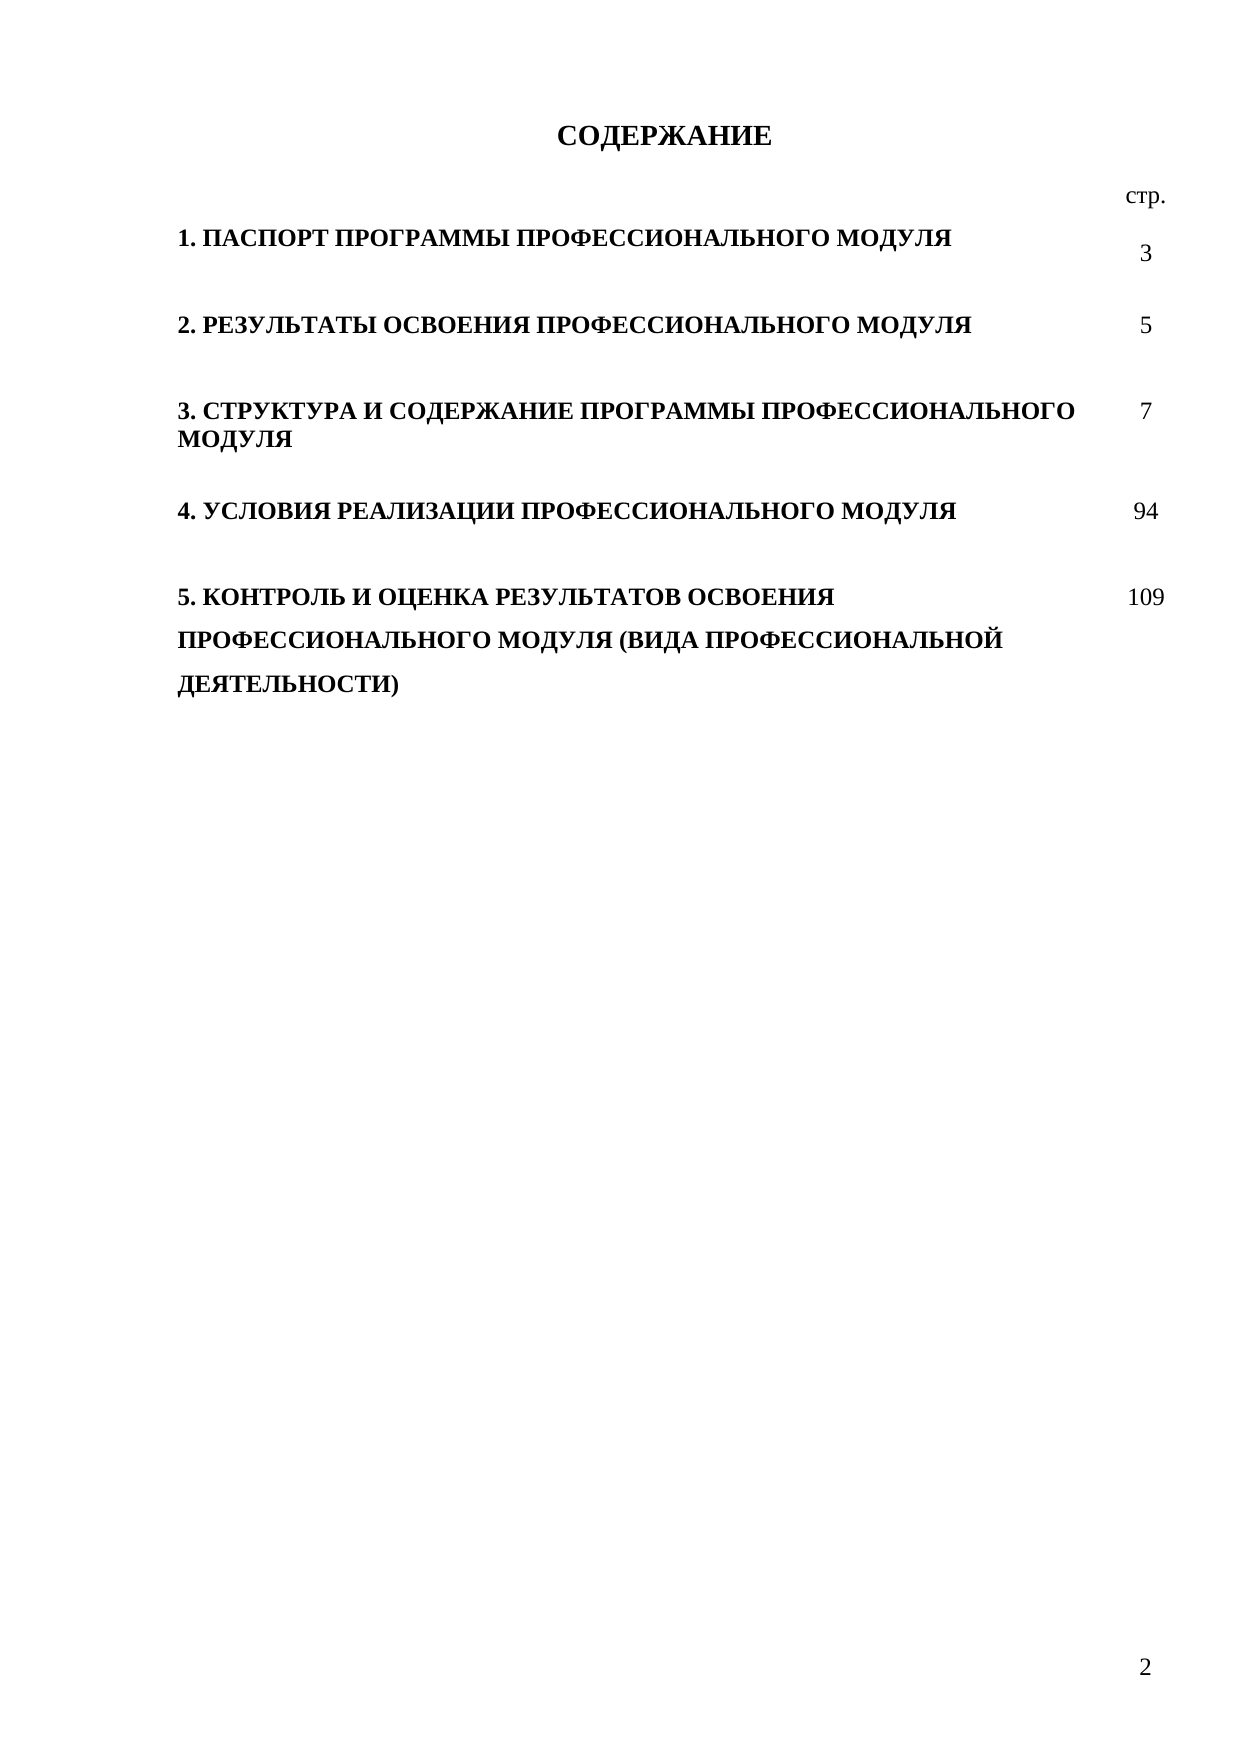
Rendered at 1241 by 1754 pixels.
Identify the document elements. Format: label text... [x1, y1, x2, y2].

table_cell 4. условия реализации ПРОФЕССИОНАЛЬНОГО МОДУЛЯ [166, 496, 1104, 582]
table_header стр. 3 [1104, 180, 1187, 310]
table_header 1. ПАСПОРТ ПРОГРАММЫ ПРОФЕССИОНАЛЬНОГО МОДУЛЯ [166, 180, 1104, 310]
table_cell 5. Контроль и оценка результатов освоения профессионального модуля (вида профессиональной деятельности) [166, 583, 1104, 755]
table_cell 5 [1104, 310, 1187, 396]
text 2020СОДЕРЖАНИЕ [177, 118, 1152, 152]
table_cell 2. результаты освоения ПРОФЕССИОНАЛЬНОГО МОДУЛЯ [166, 310, 1104, 396]
table_cell 7 [1104, 396, 1187, 496]
table_cell 3. СТРУКТУРА и содержание программы профессионального модуля [166, 396, 1104, 496]
table_cell 109 [1104, 583, 1187, 755]
table_cell 94 [1104, 496, 1187, 582]
